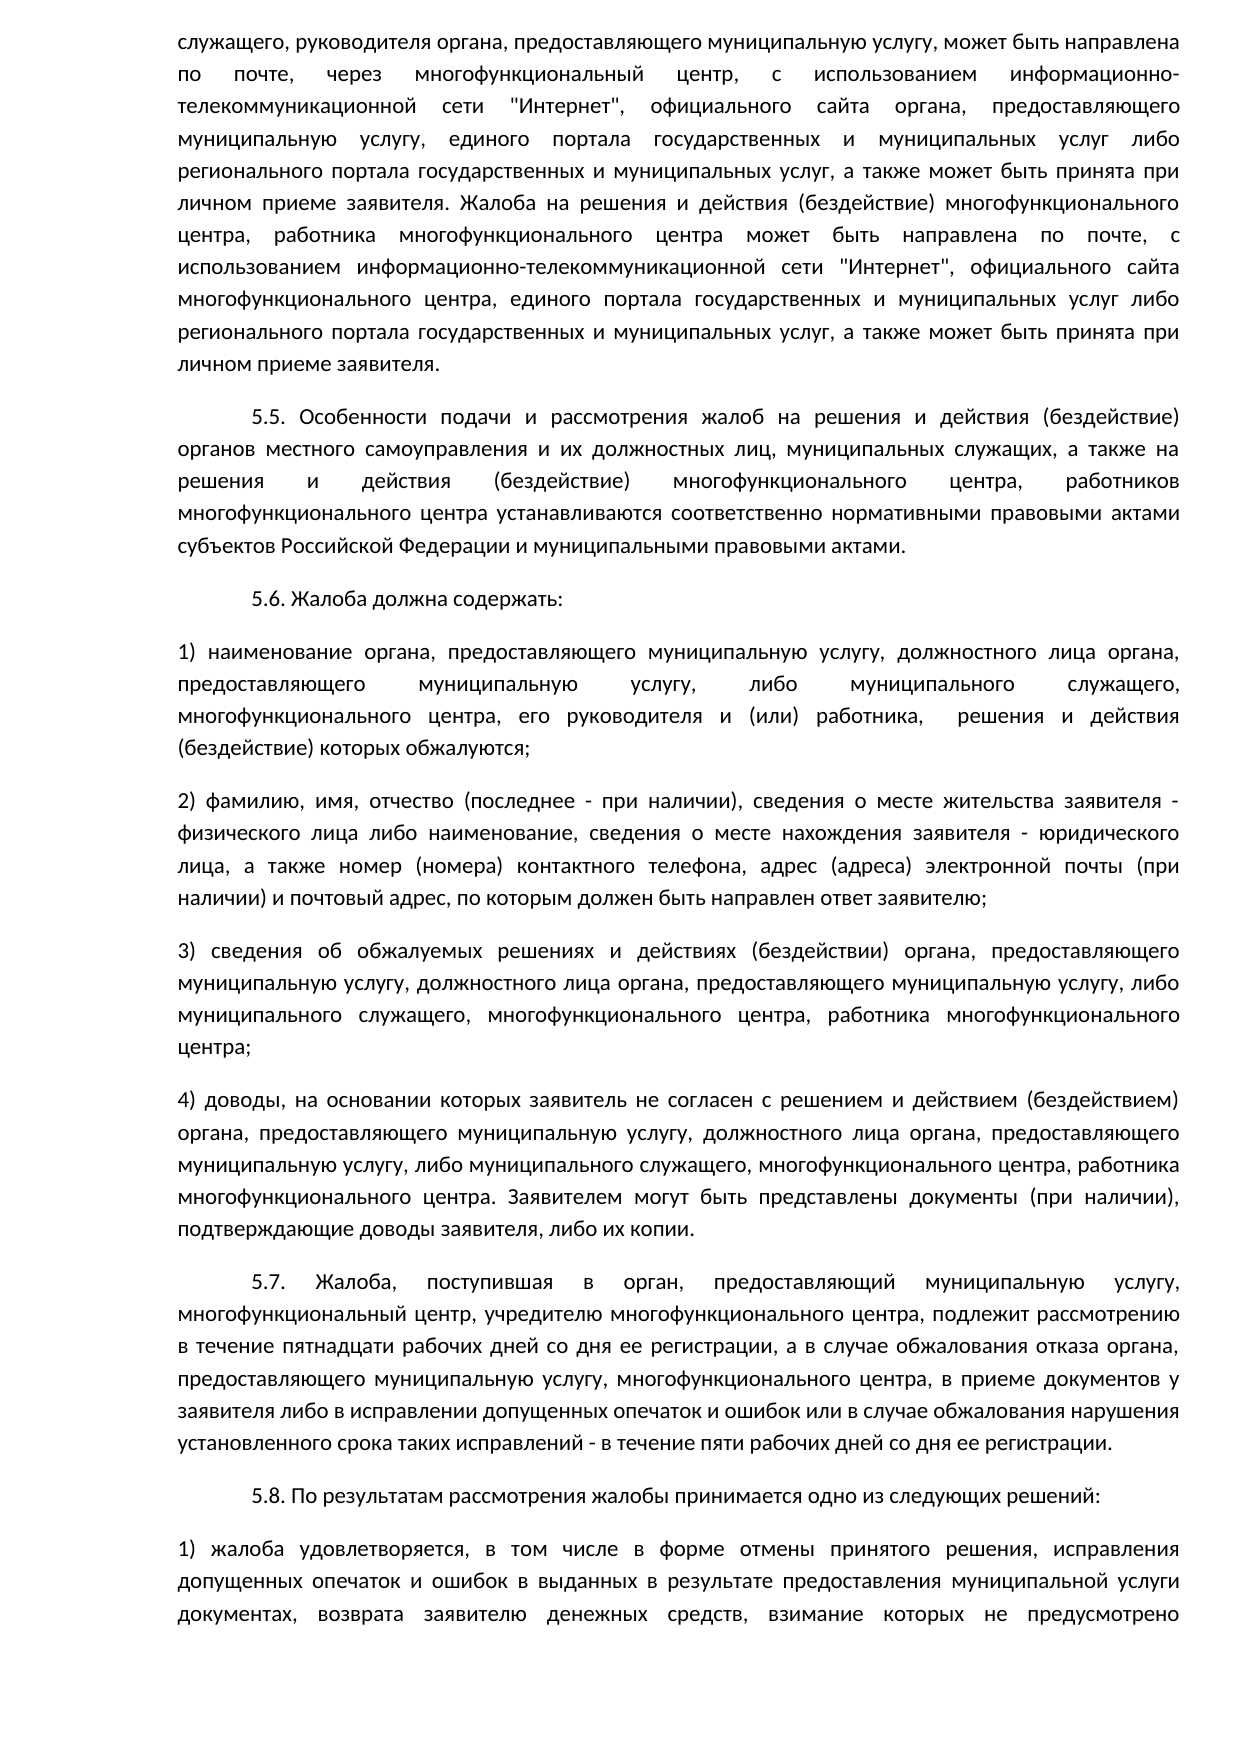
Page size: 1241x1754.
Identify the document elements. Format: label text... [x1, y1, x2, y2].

text 1) наименование органа, предоставляющего муниципальную услугу, должностного лица органа, предоставляющего муниципальную услугу, либо муниципального служащего, многофункционального центра, его руководителя и (или) работника, решения и действия (бездействие) которых обжалуются; [177, 637, 1181, 761]
text 5.5. Особенности подачи и рассмотрения жалоб на решения и действия (бездействие) органов местного самоуправления и их должностных лиц, муниципальных служащих, а также на решения и действия (бездействие) многофункционального центра, работников многофункционального центра устанавливаются соответственно нормативными правовыми актами субъектов Российской Федерации и муниципальными правовыми актами. [177, 402, 1181, 559]
text 5.8. По результатам рассмотрения жалобы принимается одно из следующих решений: [177, 1481, 1181, 1509]
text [177, 1534, 1181, 1627]
text 2) фамилию, имя, отчество (последнее - при наличии), сведения о месте жительства заявителя - физического лица либо наименование, сведения о месте нахождения заявителя - юридического лица, а также номер (номера) контактного телефона, адрес (адреса) электронной почты (при наличии) и почтовый адрес, по которым должен быть направлен ответ заявителю; [177, 786, 1181, 911]
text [177, 27, 1181, 377]
text 5.6. Жалоба должна содержать: [177, 584, 1181, 612]
text 4) доводы, на основании которых заявитель не согласен с решением и действием (бездействием) органа, предоставляющего муниципальную услугу, должностного лица органа, предоставляющего муниципальную услугу, либо муниципального служащего, многофункционального центра, работника многофункционального центра. Заявителем могут быть представлены документы (при наличии), подтверждающие доводы заявителя, либо их копии. [177, 1086, 1181, 1242]
text 5.7. Жалоба, поступившая в орган, предоставляющий муниципальную услугу, многофункциональный центр, учредителю многофункционального центра, подлежит рассмотрению в течение пятнадцати рабочих дней со дня ее регистрации, а в случае обжалования отказа органа, предоставляющего муниципальную услугу, многофункционального центра, в приеме документов у заявителя либо в исправлении допущенных опечаток и ошибок или в случае обжалования нарушения установленного срока таких исправлений - в течение пяти рабочих дней со дня ее регистрации. [177, 1267, 1181, 1456]
text 3) сведения об обжалуемых решениях и действиях (бездействии) органа, предоставляющего муниципальную услугу, должностного лица органа, предоставляющего муниципальную услугу, либо муниципального служащего, многофункционального центра, работника многофункционального центра; [177, 936, 1181, 1061]
